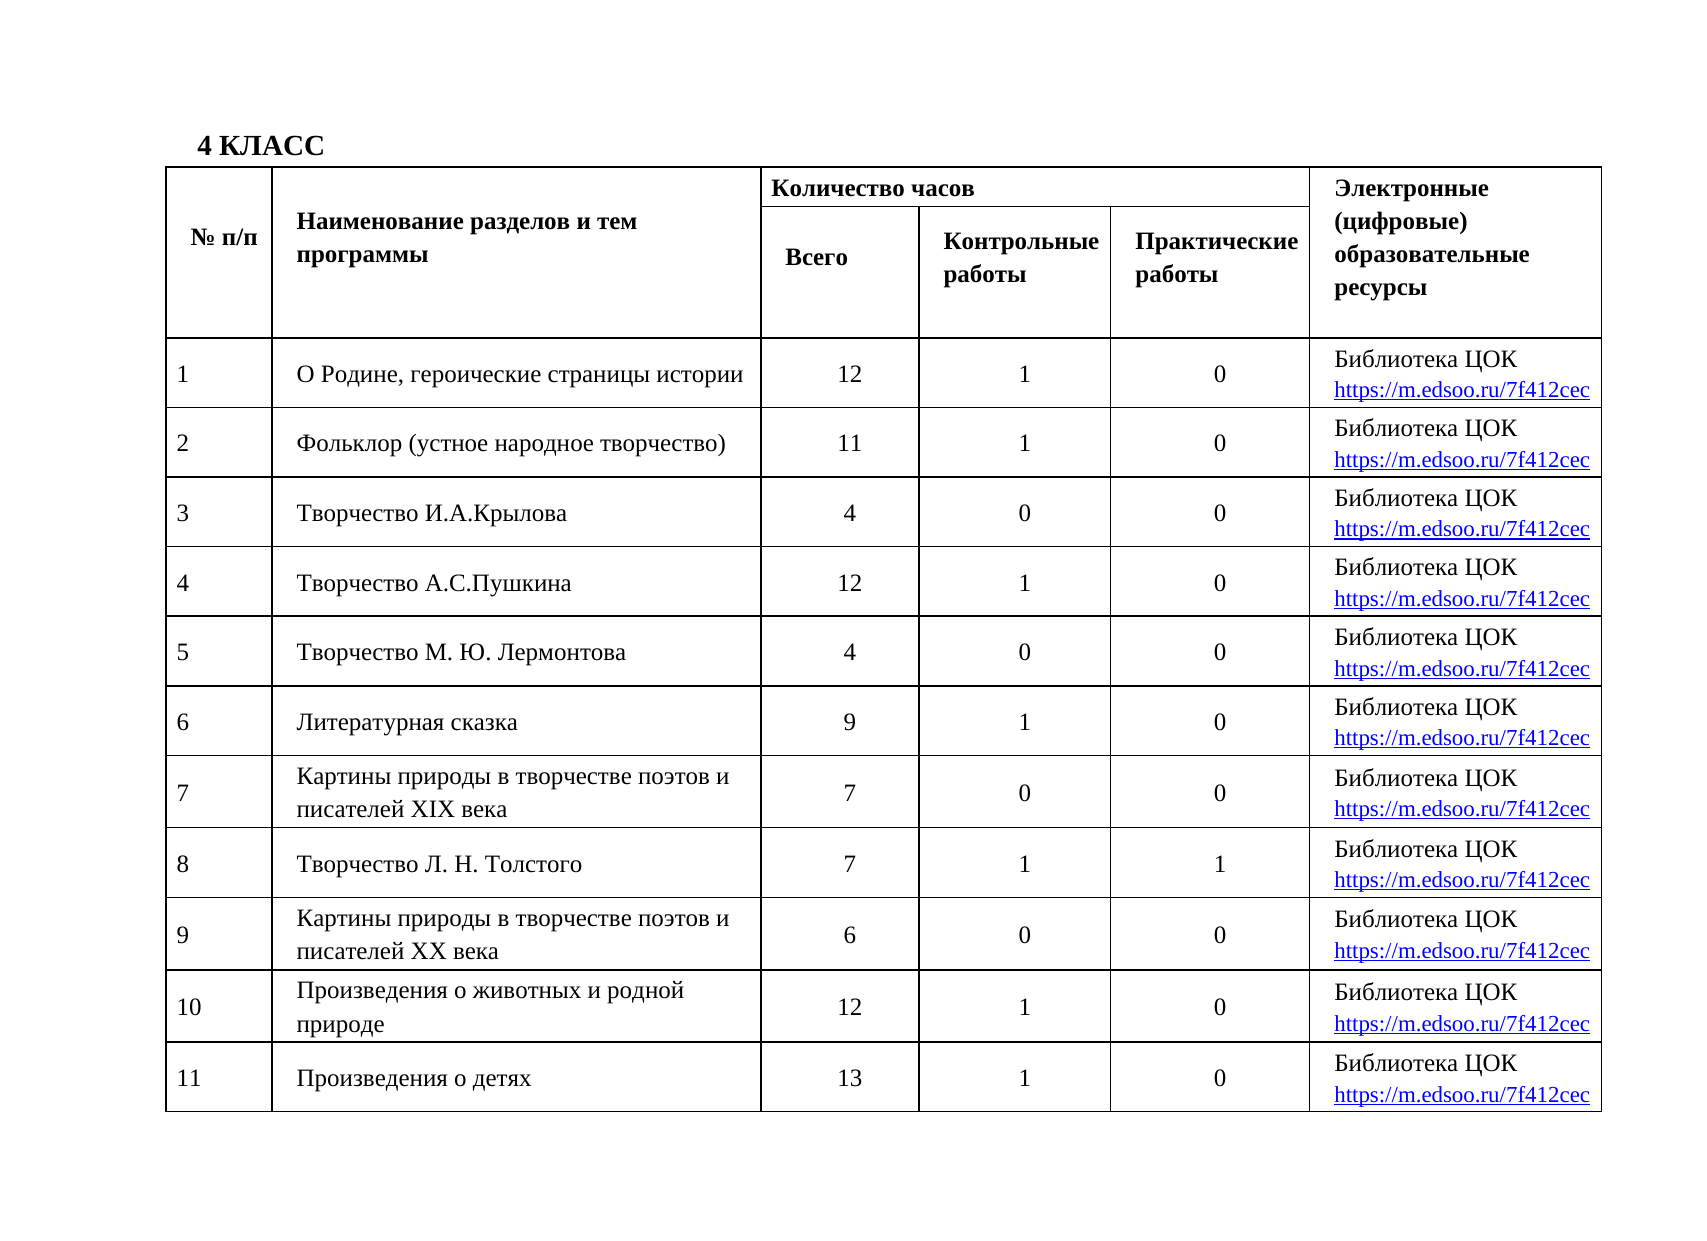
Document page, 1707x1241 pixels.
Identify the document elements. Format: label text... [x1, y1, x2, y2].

table_cell Фольклор (устное народное творчество) [273, 408, 760, 476]
table_cell 0 [1111, 547, 1309, 615]
table_cell 0 [920, 478, 1110, 546]
table_cell 12 [762, 971, 918, 1041]
table_cell Библиотека ЦОК https://m.edsoo.ru/7f412cec [1310, 339, 1601, 407]
table_cell Произведения о детях [273, 1043, 760, 1111]
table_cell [1310, 1043, 1601, 1111]
table_cell 1 [920, 1043, 1110, 1111]
table_header Количество часов [762, 168, 1309, 206]
table_cell 12 [762, 547, 918, 615]
table_cell 0 [1111, 898, 1309, 969]
table_cell 4 [762, 617, 918, 685]
table_cell Практические работы [1111, 207, 1309, 337]
table_cell Творчество А.С.Пушкина [273, 547, 760, 615]
table_cell 0 [1111, 1043, 1309, 1111]
table_cell 6 [167, 687, 271, 754]
table_cell 8 [167, 828, 271, 896]
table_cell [1310, 971, 1601, 1041]
table_cell 0 [1111, 756, 1309, 827]
table_cell О Родине, героические страницы истории [273, 339, 760, 407]
table_cell Творчество И.А.Крылова [273, 478, 760, 546]
table_cell Картины природы в творчестве поэтов и писателей XX века [273, 898, 760, 969]
table_cell 6 [762, 898, 918, 969]
table_cell 11 [762, 408, 918, 476]
table_cell 1 [167, 339, 271, 407]
table_cell Всего [762, 207, 918, 337]
table_cell 10 [167, 971, 271, 1041]
table_cell Библиотека ЦОК https://m.edsoo.ru/7f412cec [1310, 478, 1601, 546]
table_cell 11 [167, 1043, 271, 1111]
table_cell 1 [920, 408, 1110, 476]
table_cell 0 [920, 617, 1110, 685]
text 4 КЛАСС [190, 128, 1618, 161]
table_cell Библиотека ЦОК https://m.edsoo.ru/7f412cec [1310, 898, 1601, 969]
table_cell Библиотека ЦОК https://m.edsoo.ru/7f412cec [1310, 756, 1601, 827]
table_cell 0 [1111, 339, 1309, 407]
table_cell 7 [762, 756, 918, 827]
table_cell 0 [920, 898, 1110, 969]
table_cell 5 [167, 617, 271, 685]
table_cell Библиотека ЦОК https://m.edsoo.ru/7f412cec [1310, 617, 1601, 685]
table_cell 0 [920, 756, 1110, 827]
table_header Электронные (цифровые) образовательные ресурсы [1310, 168, 1601, 337]
table_cell Библиотека ЦОК https://m.edsoo.ru/7f412cec [1310, 687, 1601, 754]
table_cell Творчество М. Ю. Лермонтова [273, 617, 760, 685]
table_cell Библиотека ЦОК https://m.edsoo.ru/7f412cec [1310, 828, 1601, 896]
table_cell Контрольные работы [920, 207, 1110, 337]
table_cell 9 [167, 898, 271, 969]
table_cell 13 [762, 1043, 918, 1111]
table_cell 1 [920, 687, 1110, 754]
table_cell 1 [1111, 828, 1309, 896]
table_cell 3 [167, 478, 271, 546]
table_cell 1 [920, 828, 1110, 896]
table_header Наименование разделов и тем программы [273, 168, 760, 337]
table_cell 4 [167, 547, 271, 615]
table_header № п/п [167, 168, 271, 337]
table_cell Картины природы в творчестве поэтов и писателей ХIХ века [273, 756, 760, 827]
table_cell Литературная сказка [273, 687, 760, 754]
table_cell 0 [1111, 408, 1309, 476]
table_cell Библиотека ЦОК https://m.edsoo.ru/7f412cec [1310, 547, 1601, 615]
table_cell 0 [1111, 687, 1309, 754]
table_cell 12 [762, 339, 918, 407]
table_cell 0 [1111, 478, 1309, 546]
table_cell Творчество Л. Н. Толстого [273, 828, 760, 896]
table_cell 7 [762, 828, 918, 896]
table_cell 2 [167, 408, 271, 476]
table_cell Произведения о животных и родной природе [273, 971, 760, 1041]
table_cell 7 [167, 756, 271, 827]
table_cell 1 [920, 971, 1110, 1041]
table_cell 1 [920, 339, 1110, 407]
table_cell 0 [1111, 971, 1309, 1041]
table_cell 0 [1111, 617, 1309, 685]
table_cell 9 [762, 687, 918, 754]
table_cell Библиотека ЦОК https://m.edsoo.ru/7f412cec [1310, 408, 1601, 476]
table_cell 4 [762, 478, 918, 546]
table_cell 1 [920, 547, 1110, 615]
